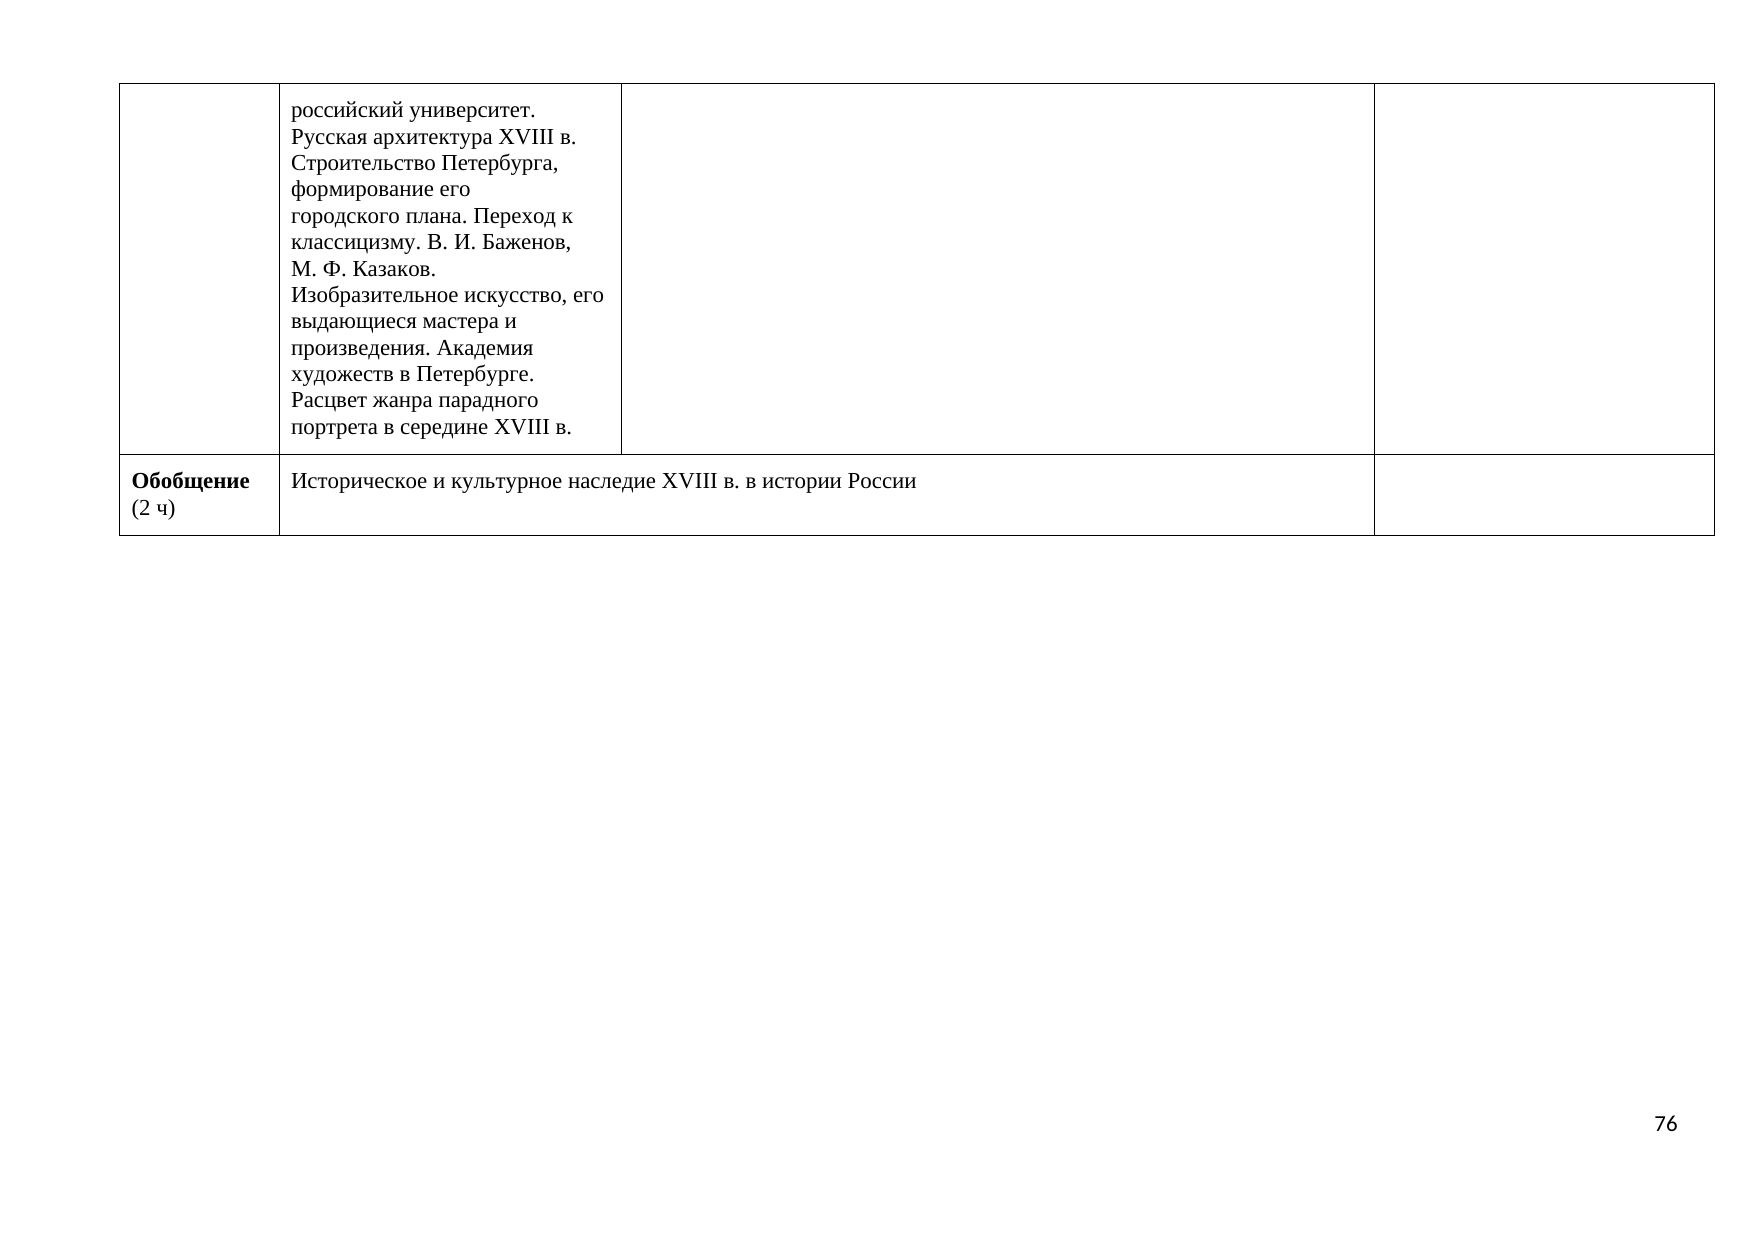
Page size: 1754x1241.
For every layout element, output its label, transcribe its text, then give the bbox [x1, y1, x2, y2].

table_cell [1375, 455, 1714, 535]
table_cell Историческое и культурное наследие XVIII в. в истории России [280, 455, 1374, 535]
table_cell [1375, 84, 1714, 454]
table_cell Обобщение (2 ч) [120, 455, 279, 535]
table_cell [120, 84, 279, 454]
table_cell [280, 84, 621, 454]
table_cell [622, 84, 1374, 454]
